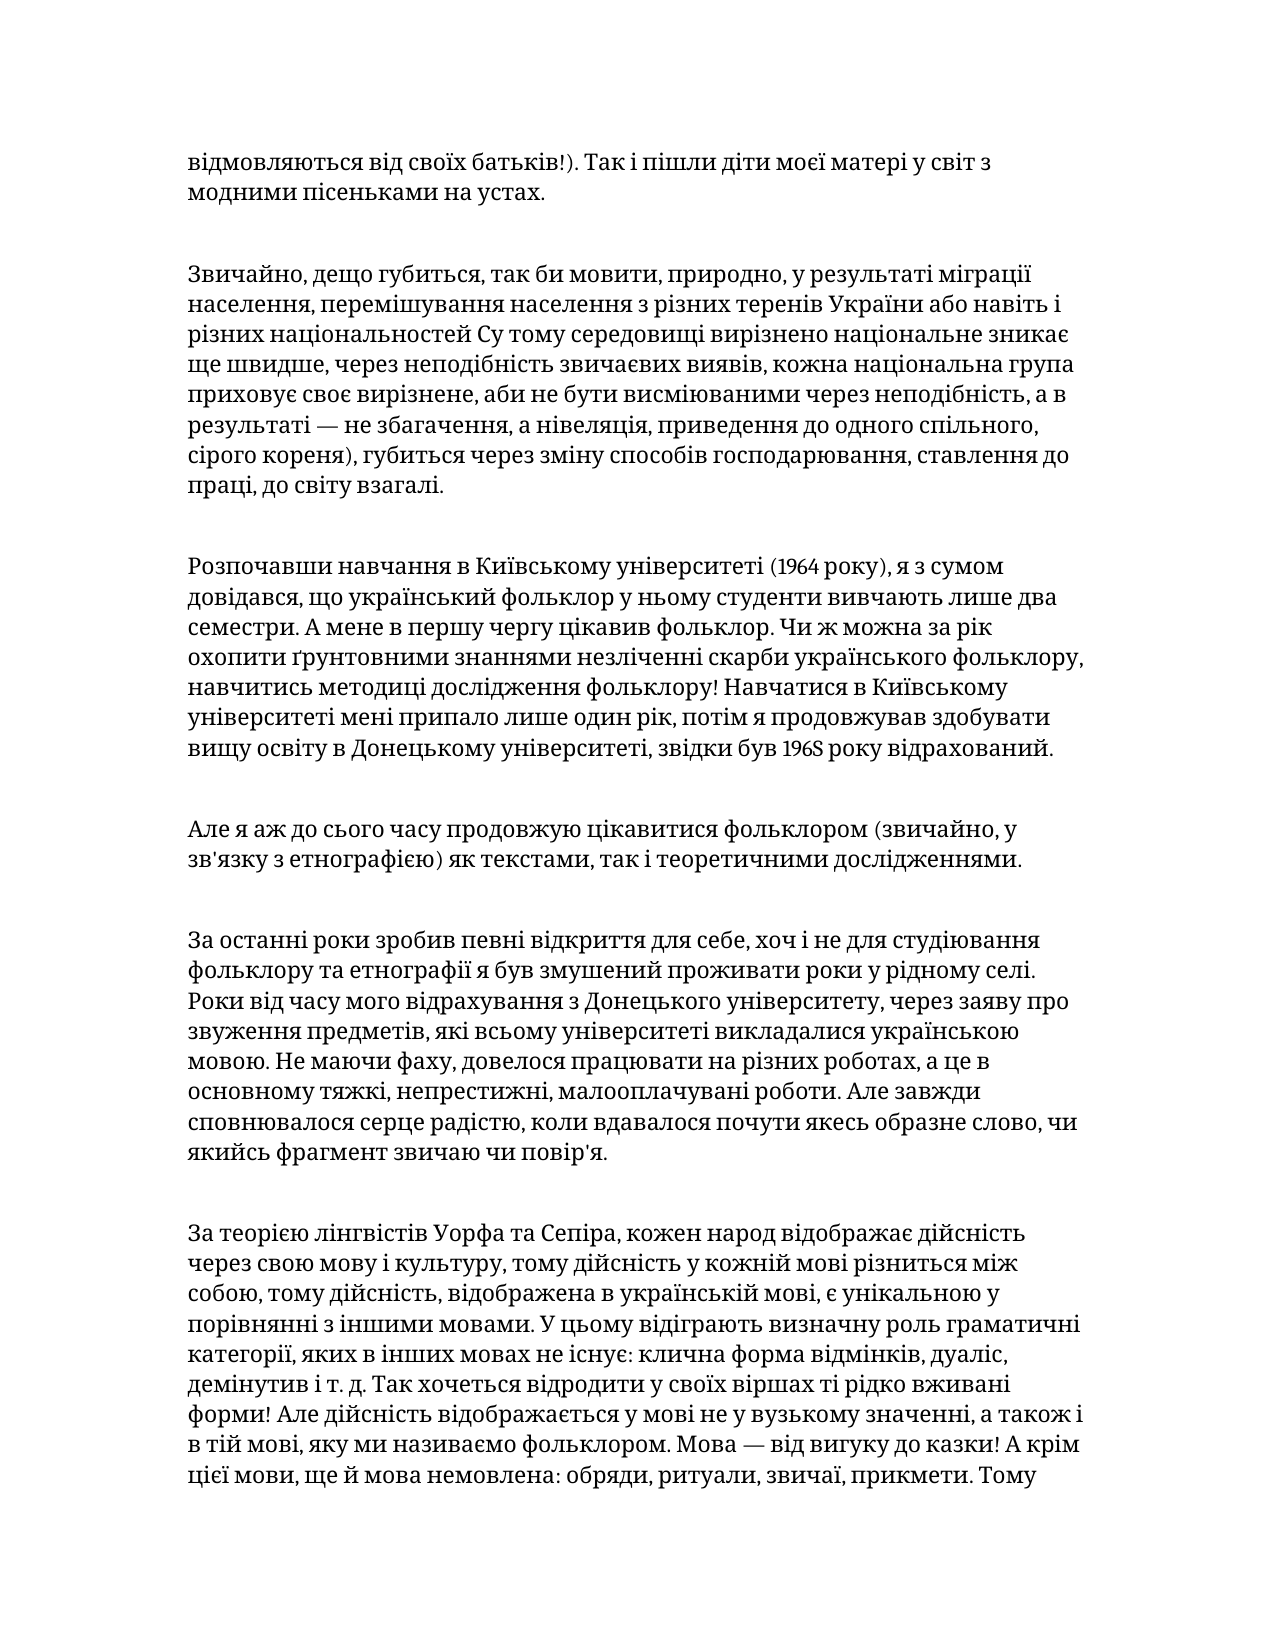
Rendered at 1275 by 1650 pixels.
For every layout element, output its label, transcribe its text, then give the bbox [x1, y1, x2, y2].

text Але я аж до сього часу продовжую цікавитися фольклором (звичайно, у зв'язку з етнографією) як текстами, так і теоретичними дослідженнями. [187, 786, 1087, 873]
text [187, 150, 1087, 207]
text За останні роки зробив певні відкриття для себе, хоч і не для студіювання фольклору та етнографії я був змушений проживати роки у рідному селі. Роки від часу мого відрахування з Донецького університету, через заяву про звуження предметів, які всьому університеті викладалися українською мовою. Не маючи фаху, довелося працювати на різних роботах, а це в основному тяжкі, непрестижні, малооплачувані роботи. Але завжди сповнювалося серце радістю, коли вдавалося почути якесь образне слово, чи якийсь фрагмент звичаю чи повір'я. [187, 898, 1087, 1166]
text Розпочавши навчання в Київському університеті (1964 року), я з сумом довідався, що український фольклор у ньому студенти вивчають лише два семестри. А мене в першу чергу цікавив фольклор. Чи ж можна за рік охопити ґрунтовними знаннями незліченні скарби українського фольклору, навчитись методиці дослідження фольклору! Навчатися в Київському університеті мені припало лише один рік, потім я продовжував здобувати вищу освіту в Донецькому університеті, звідки був 196S року відрахований. [187, 524, 1087, 762]
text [187, 1191, 1087, 1489]
text Звичайно, дещо губиться, так би мовити, природно, у результаті міграції населення, перемішування населення з різних теренів України або навіть і різних національностей Су тому середовищі вирізнено національне зникає ще швидше, через неподібність звичаєвих виявів, кожна національна група приховує своє вирізнене, аби не бути висміюваними через неподібність, а в результаті — не збагачення, а нівеляція, приведення до одного спільного, сірого кореня), губиться через зміну способів господарювання, ставлення до праці, до світу взагалі. [187, 231, 1087, 499]
